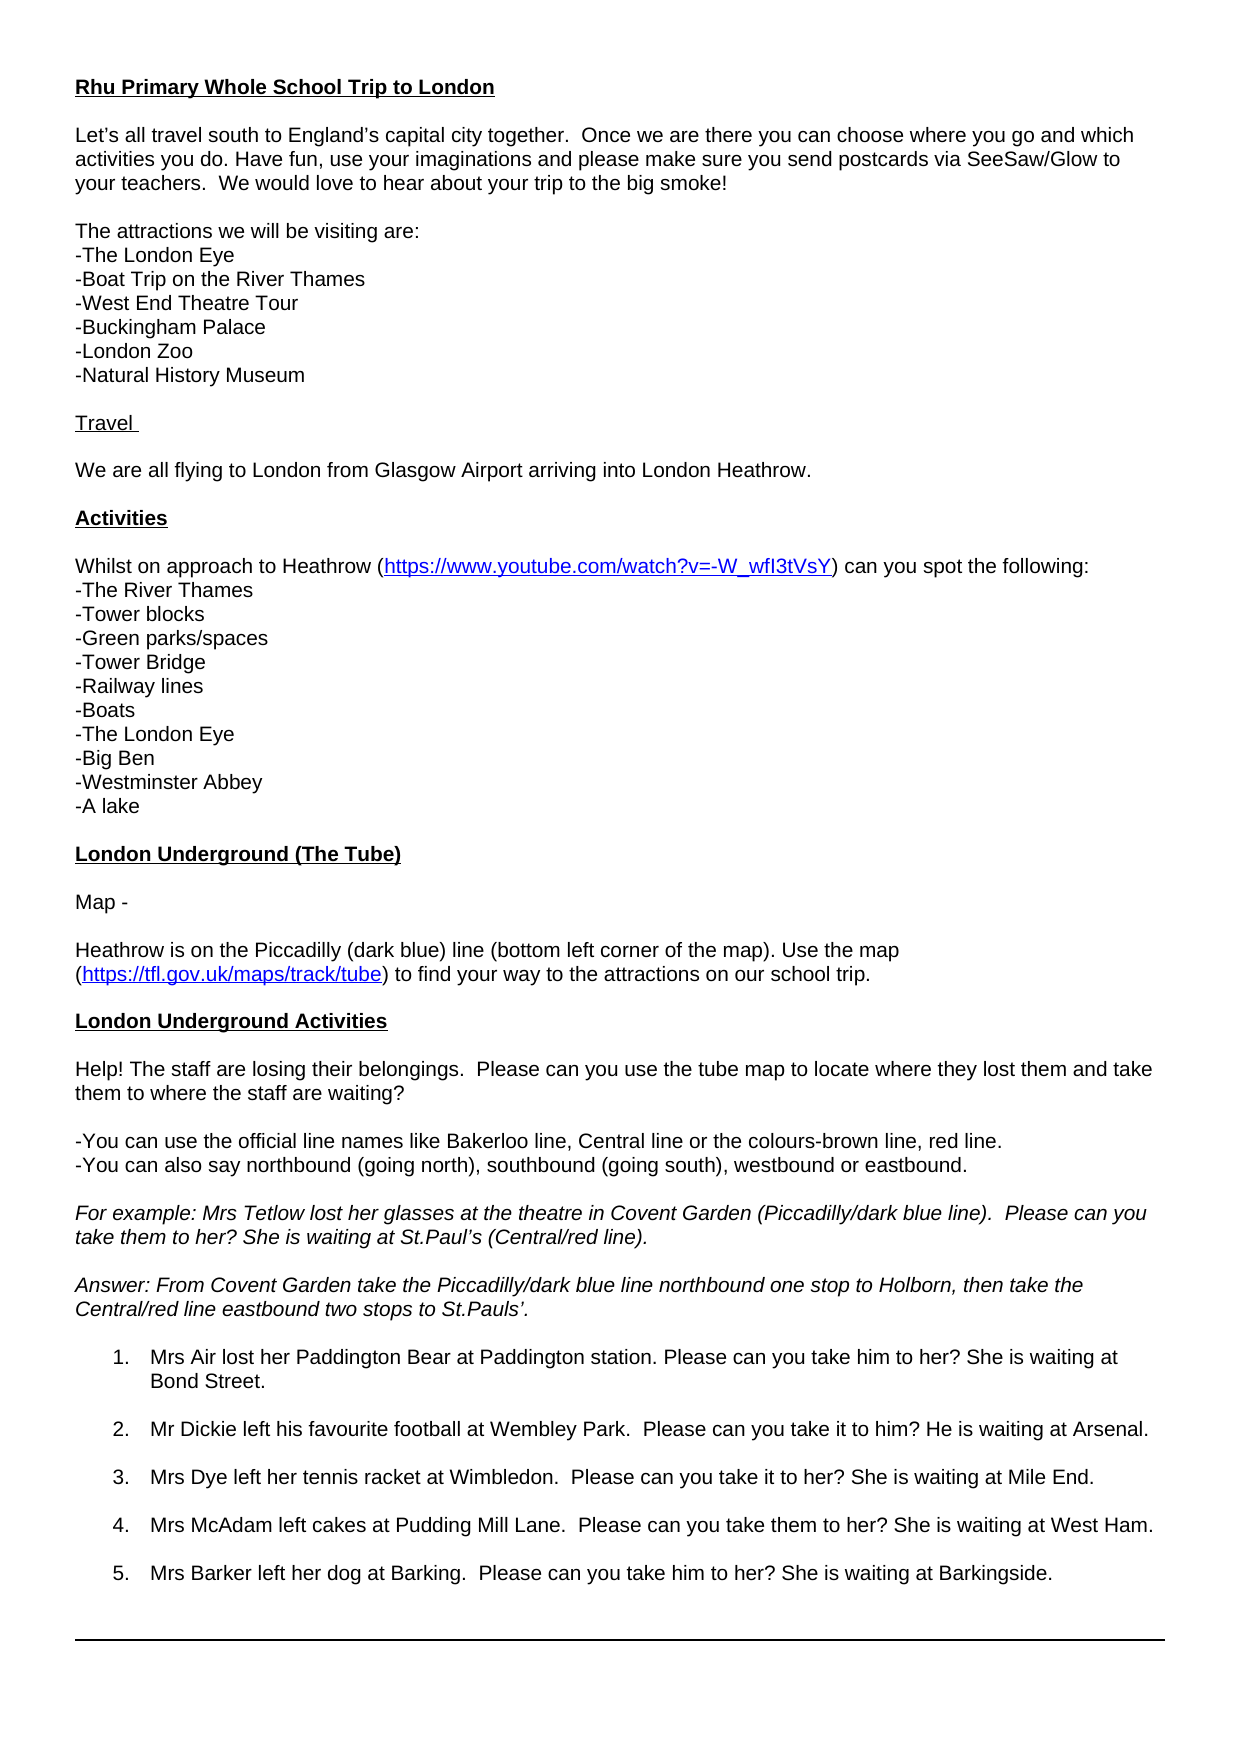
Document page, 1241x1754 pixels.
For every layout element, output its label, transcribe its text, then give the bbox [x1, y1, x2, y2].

text -Westminster Abbey [75, 770, 1165, 794]
text Rhu Primary Whole School Trip to London [75, 75, 1165, 99]
list Mrs Air lost her Paddington Bear at Paddington station. Please can you take him to her? She is waiting at Bond Street. [112, 1345, 1165, 1393]
text Answer: From Covent Garden take the Piccadilly/dark blue line northbound one stop to Holborn, then take the Central/red line eastbound two stops to St.Pauls’. [75, 1273, 1165, 1321]
text -The London Eye [75, 243, 1165, 267]
text -A lake [75, 794, 1165, 818]
text Travel [75, 410, 1165, 434]
text -Buckingham Palace [75, 314, 1165, 338]
text London Underground Activities [75, 1009, 1165, 1033]
text The attractions we will be visiting are: [75, 219, 1165, 243]
text -Boats [75, 698, 1165, 722]
text Let’s all travel south to England’s capital city together. Once we are there you can choose where you go and which activities you do. Have fun, use your imaginations and please make sure you send postcards via SeeSaw/Glow to your teachers. We would love to hear about your trip to the big smoke! [75, 123, 1165, 195]
text -Green parks/spaces [75, 626, 1165, 650]
text Activities [75, 506, 1165, 530]
text -London Zoo [75, 338, 1165, 362]
text -Tower Bridge [75, 650, 1165, 674]
text -The River Thames [75, 578, 1165, 602]
text -Big Ben [75, 746, 1165, 770]
text -The London Eye [75, 722, 1165, 746]
text -Railway lines [75, 674, 1165, 698]
list Mrs McAdam left cakes at Pudding Mill Lane. Please can you take them to her? She is waiting at West Ham. [112, 1512, 1165, 1536]
text Map - [75, 889, 1165, 913]
list Mrs Barker left her dog at Barking. Please can you take him to her? She is waiting at Barkingside. [112, 1560, 1165, 1584]
list Mrs Dye left her tennis racket at Wimbledon. Please can you take it to her? She is waiting at Mile End. [112, 1464, 1165, 1488]
text For example: Mrs Tetlow lost her glasses at the theatre in Covent Garden (Piccadilly/dark blue line). Please can you take them to her? She is waiting at St.Paul’s (Central/red line). [75, 1201, 1165, 1249]
list Mr Dickie left his favourite football at Wembley Park. Please can you take it to him? He is waiting at Arsenal. [112, 1417, 1165, 1441]
text Help! The staff are losing their belongings. Please can you use the tube map to locate where they lost them and take them to where the staff are waiting? [75, 1057, 1165, 1105]
text Heathrow is on the Piccadilly (dark blue) line (bottom left corner of the map). Use the map (https://tfl.gov.uk/maps/track/tube) to find your way to the attractions on our school trip. [75, 937, 1165, 985]
text -West End Theatre Tour [75, 291, 1165, 314]
text London Underground (The Tube) [75, 842, 1165, 866]
text We are all flying to London from Glasgow Airport arriving into London Heathrow. [75, 458, 1165, 482]
text Whilst on approach to Heathrow (https://www.youtube.com/watch?v=-W_wfI3tVsY) can you spot the following: [75, 554, 1165, 578]
text -Boat Trip on the River Thames [75, 267, 1165, 291]
text -You can also say northbound (going north), southbound (going south), westbound or eastbound. [75, 1153, 1165, 1177]
text -Tower blocks [75, 602, 1165, 626]
text -Natural History Museum [75, 362, 1165, 386]
text -You can use the official line names like Bakerloo line, Central line or the colours-brown line, red line. [75, 1129, 1165, 1153]
